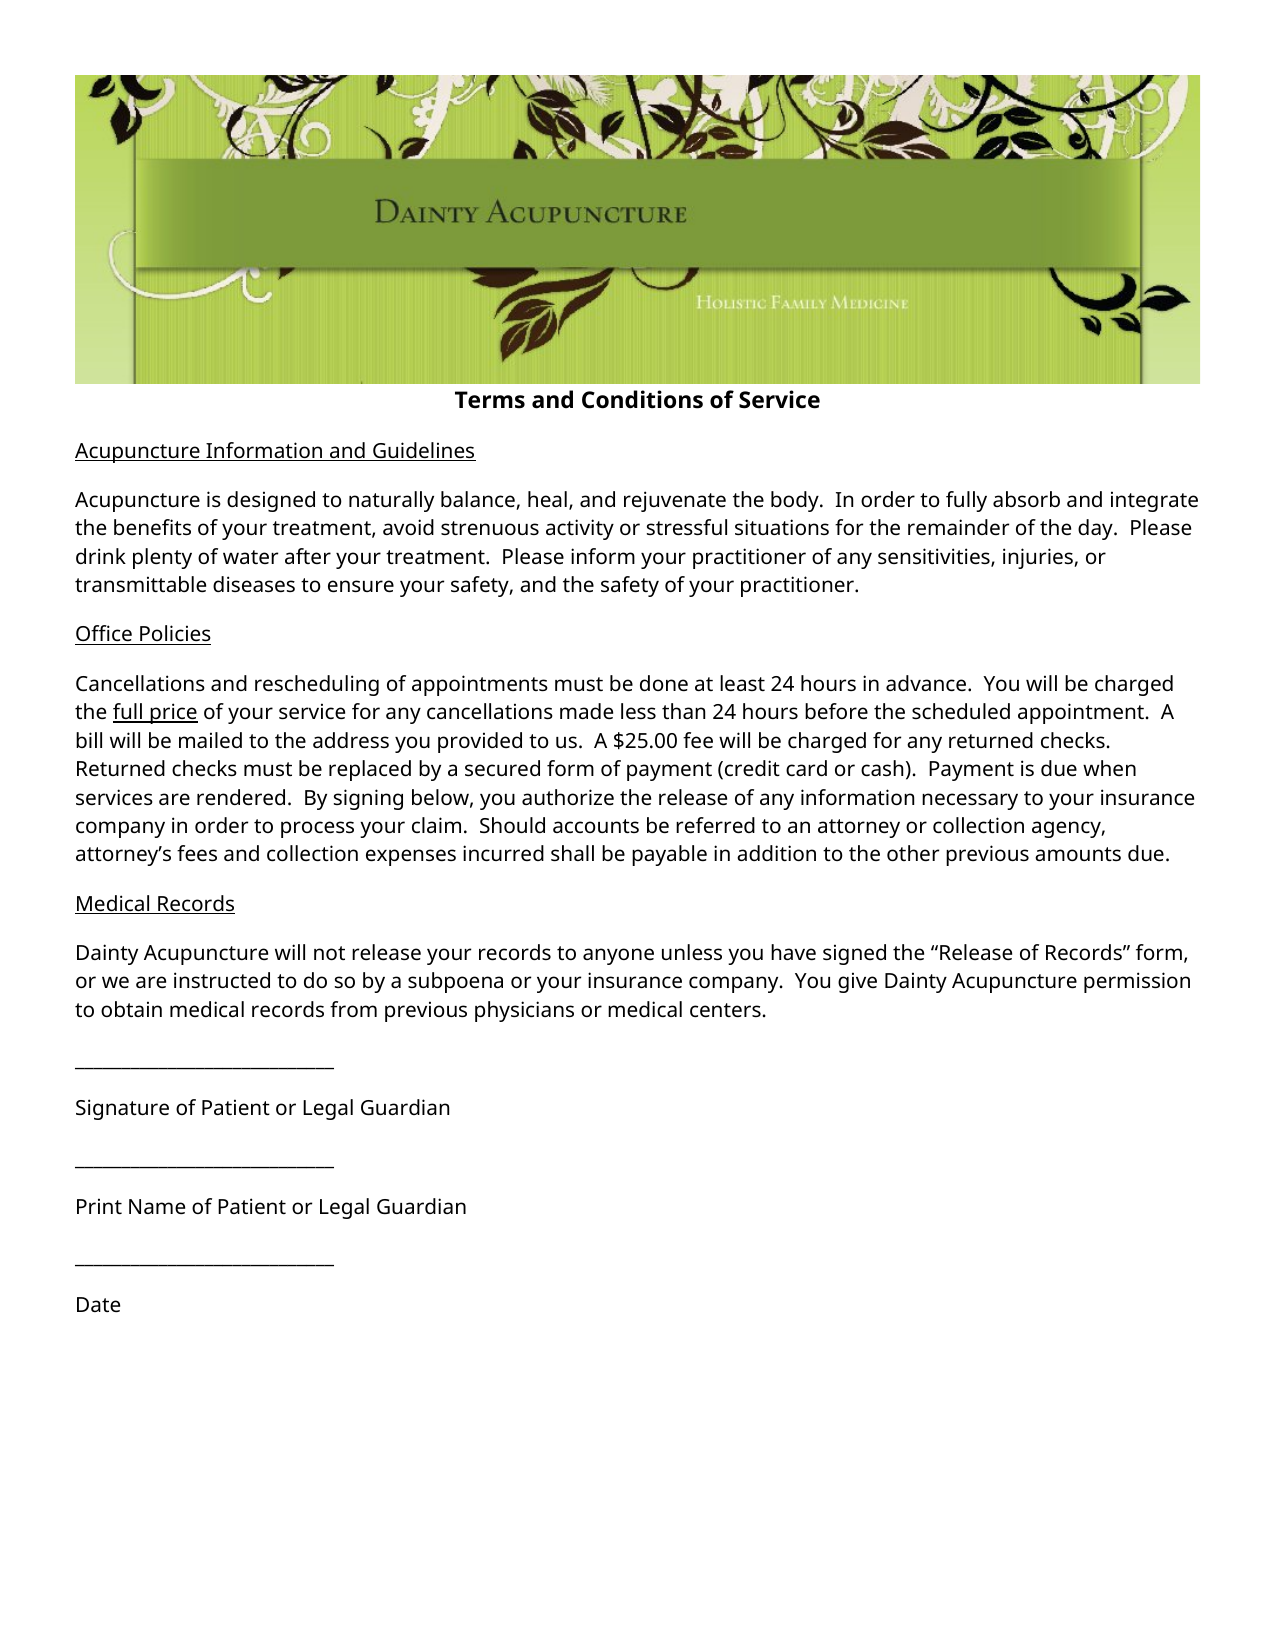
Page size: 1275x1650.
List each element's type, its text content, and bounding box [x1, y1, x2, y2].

text ____________________________ [75, 1044, 1200, 1073]
text Dainty Acupuncture will not release your records to anyone unless you have signed the “Release of Records” form, or we are instructed to do so by a subpoena or your insurance company. You give Dainty Acupuncture permission to obtain medical records from previous physicians or medical centers. [75, 938, 1200, 1023]
text Acupuncture Information and Guidelines [75, 436, 1200, 464]
text Office Policies [75, 619, 1200, 648]
text Date [75, 1291, 1200, 1319]
picture [75, 75, 1200, 384]
text Print Name of Patient or Legal Guardian [75, 1192, 1200, 1220]
text ____________________________ [75, 1241, 1200, 1270]
text Acupuncture is designed to naturally balance, heal, and rejuvenate the body. In order to fully absorb and integrate the benefits of your treatment, avoid strenuous activity or stressful situations for the remainder of the day. Please drink plenty of water after your treatment. Please inform your practitioner of any sensitivities, injuries, or transmittable diseases to ensure your safety, and the safety of your practitioner. [75, 485, 1200, 599]
text ____________________________ [75, 1143, 1200, 1171]
text Cancellations and rescheduling of appointments must be done at least 24 hours in advance. You will be charged the full price of your service for any cancellations made less than 24 hours before the scheduled appointment. A bill will be mailed to the address you provided to us. A $25.00 fee will be charged for any returned checks. Returned checks must be replaced by a secured form of payment (credit card or cash). Payment is due when services are rendered. By signing below, you authorize the release of any information necessary to your insurance company in order to process your claim. Should accounts be referred to an attorney or collection agency, attorney’s fees and collection expenses incurred shall be payable in addition to the other previous amounts due. [75, 669, 1200, 868]
text Medical Records [75, 889, 1200, 917]
text Signature of Patient or Legal Guardian [75, 1093, 1200, 1122]
text Terms and Conditions of Service [75, 384, 1200, 415]
